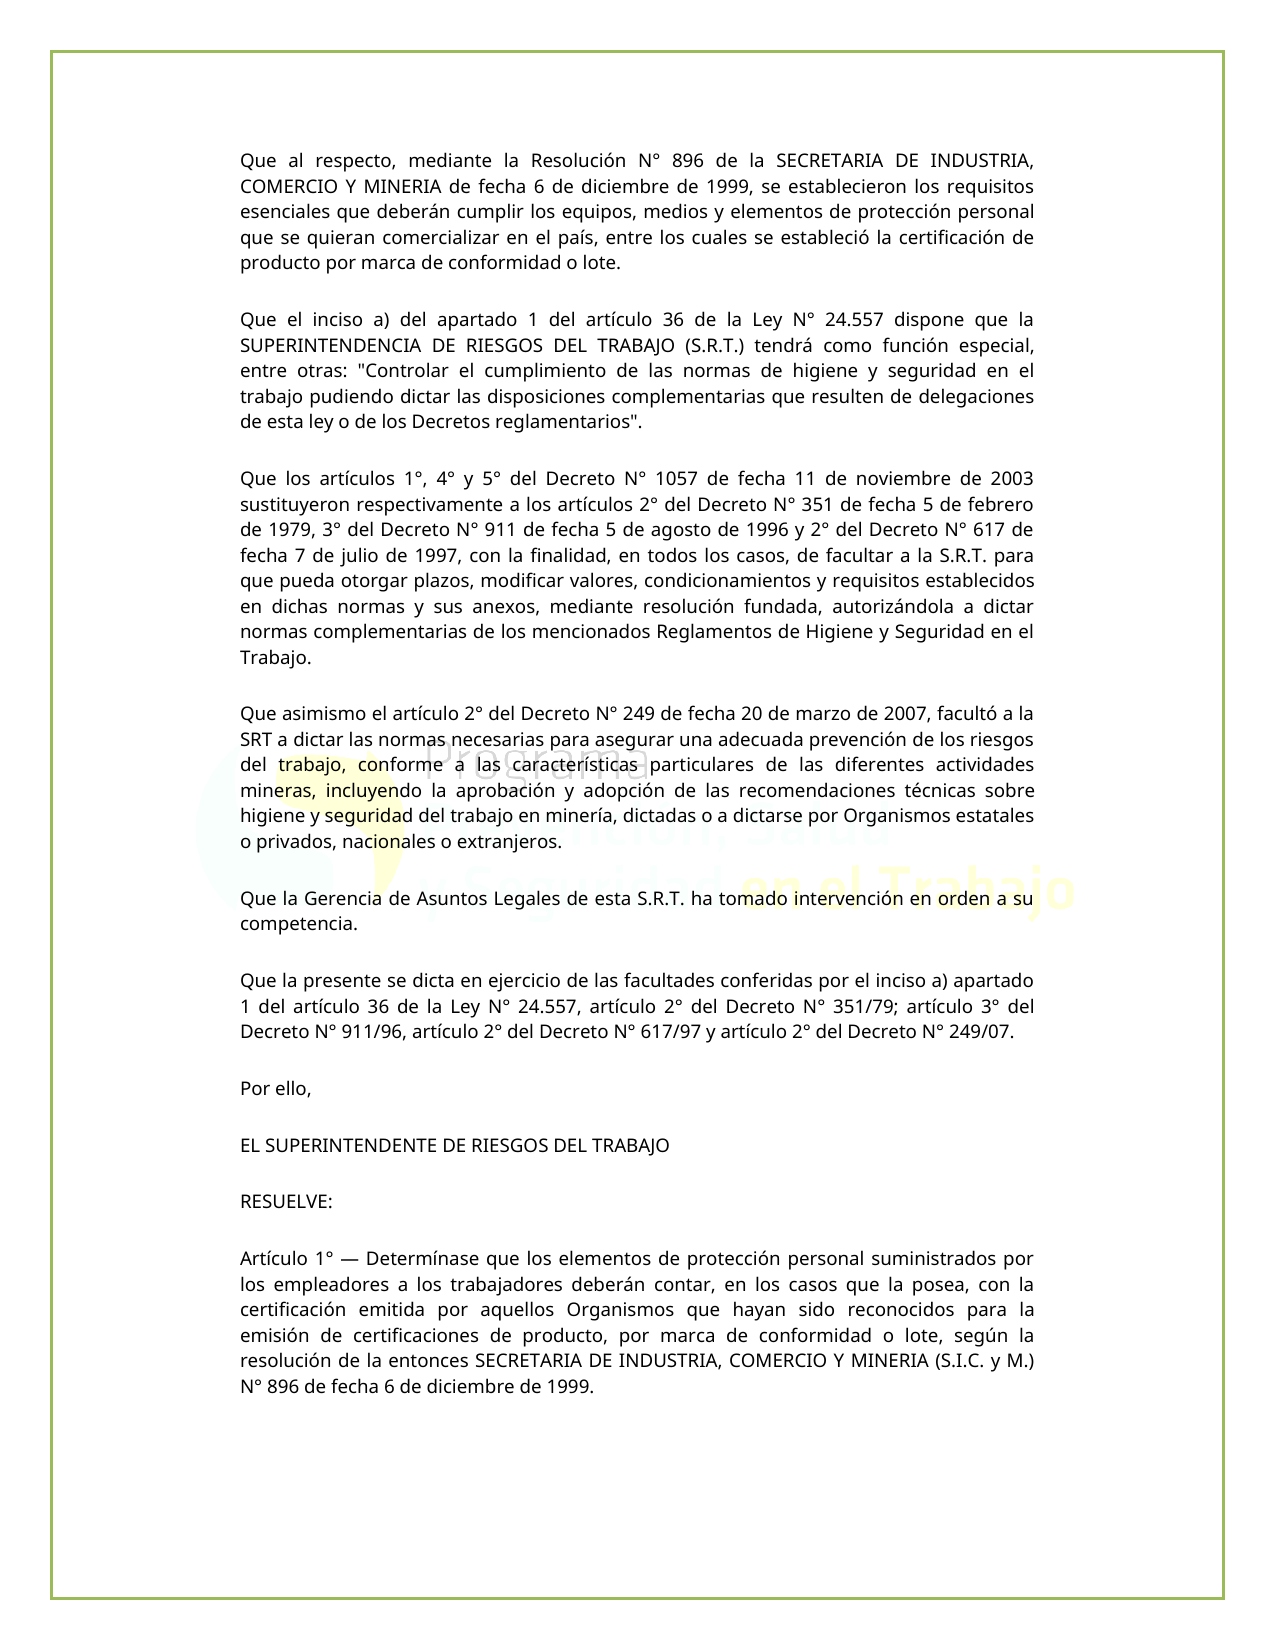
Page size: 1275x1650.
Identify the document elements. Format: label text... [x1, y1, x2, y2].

text Artículo 1° — Determínase que los elementos de protección personal suministrados por los empleadores a los trabajadores deberán contar, en los casos que la posea, con la certificación emitida por aquellos Organismos que hayan sido reconocidos para la emisión de certificaciones de producto, por marca de conformidad o lote, según la resolución de la entonces SECRETARIA DE INDUSTRIA, COMERCIO Y MINERIA (S.I.C. y M.) N° 896 de fecha 6 de diciembre de 1999. [240, 1246, 1035, 1399]
text Que asimismo el artículo 2° del Decreto N° 249 de fecha 20 de marzo de 2007, facultó a la SRT a dictar las normas necesarias para asegurar una adecuada prevención de los riesgos del trabajo, conforme a las características particulares de las diferentes actividades mineras, incluyendo la aprobación y adopción de las recomendaciones técnicas sobre higiene y seguridad del trabajo en minería, dictadas o a dictarse por Organismos estatales o privados, nacionales o extranjeros. [240, 701, 1035, 854]
text Que al respecto, mediante la Resolución N° 896 de la SECRETARIA DE INDUSTRIA, COMERCIO Y MINERIA de fecha 6 de diciembre de 1999, se establecieron los requisitos esenciales que deberán cumplir los equipos, medios y elementos de protección personal que se quieran comercializar en el país, entre los cuales se estableció la certificación de producto por marca de conformidad o lote. [240, 148, 1035, 275]
text Que la presente se dicta en ejercicio de las facultades conferidas por el inciso a) apartado 1 del artículo 36 de la Ley N° 24.557, artículo 2° del Decreto N° 351/79; artículo 3° del Decreto N° 911/96, artículo 2° del Decreto N° 617/97 y artículo 2° del Decreto N° 249/07. [240, 967, 1035, 1044]
text RESUELVE: [240, 1189, 1035, 1214]
text Que la Gerencia de Asuntos Legales de esta S.R.T. ha tomado intervención en orden a su competencia. [240, 885, 1035, 936]
text Que el inciso a) del apartado 1 del artículo 36 de la Ley N° 24.557 dispone que la SUPERINTENDENCIA DE RIESGOS DEL TRABAJO (S.R.T.) tendrá como función especial, entre otras: "Controlar el cumplimiento de las normas de higiene y seguridad en el trabajo pudiendo dictar las disposiciones complementarias que resulten de delegaciones de esta ley o de los Decretos reglamentarios". [240, 306, 1035, 434]
text Por ello, [240, 1075, 1035, 1101]
text Que los artículos 1°, 4° y 5° del Decreto N° 1057 de fecha 11 de noviembre de 2003 sustituyeron respectivamente a los artículos 2° del Decreto N° 351 de fecha 5 de febrero de 1979, 3° del Decreto N° 911 de fecha 5 de agosto de 1996 y 2° del Decreto N° 617 de fecha 7 de julio de 1997, con la finalidad, en todos los casos, de facultar a la S.R.T. para que pueda otorgar plazos, modificar valores, condicionamientos y requisitos establecidos en dichas normas y sus anexos, mediante resolución fundada, autorizándola a dictar normas complementarias de los mencionados Reglamentos de Higiene y Seguridad en el Trabajo. [240, 465, 1035, 669]
text EL SUPERINTENDENTE DE RIESGOS DEL TRABAJO [240, 1132, 1035, 1157]
